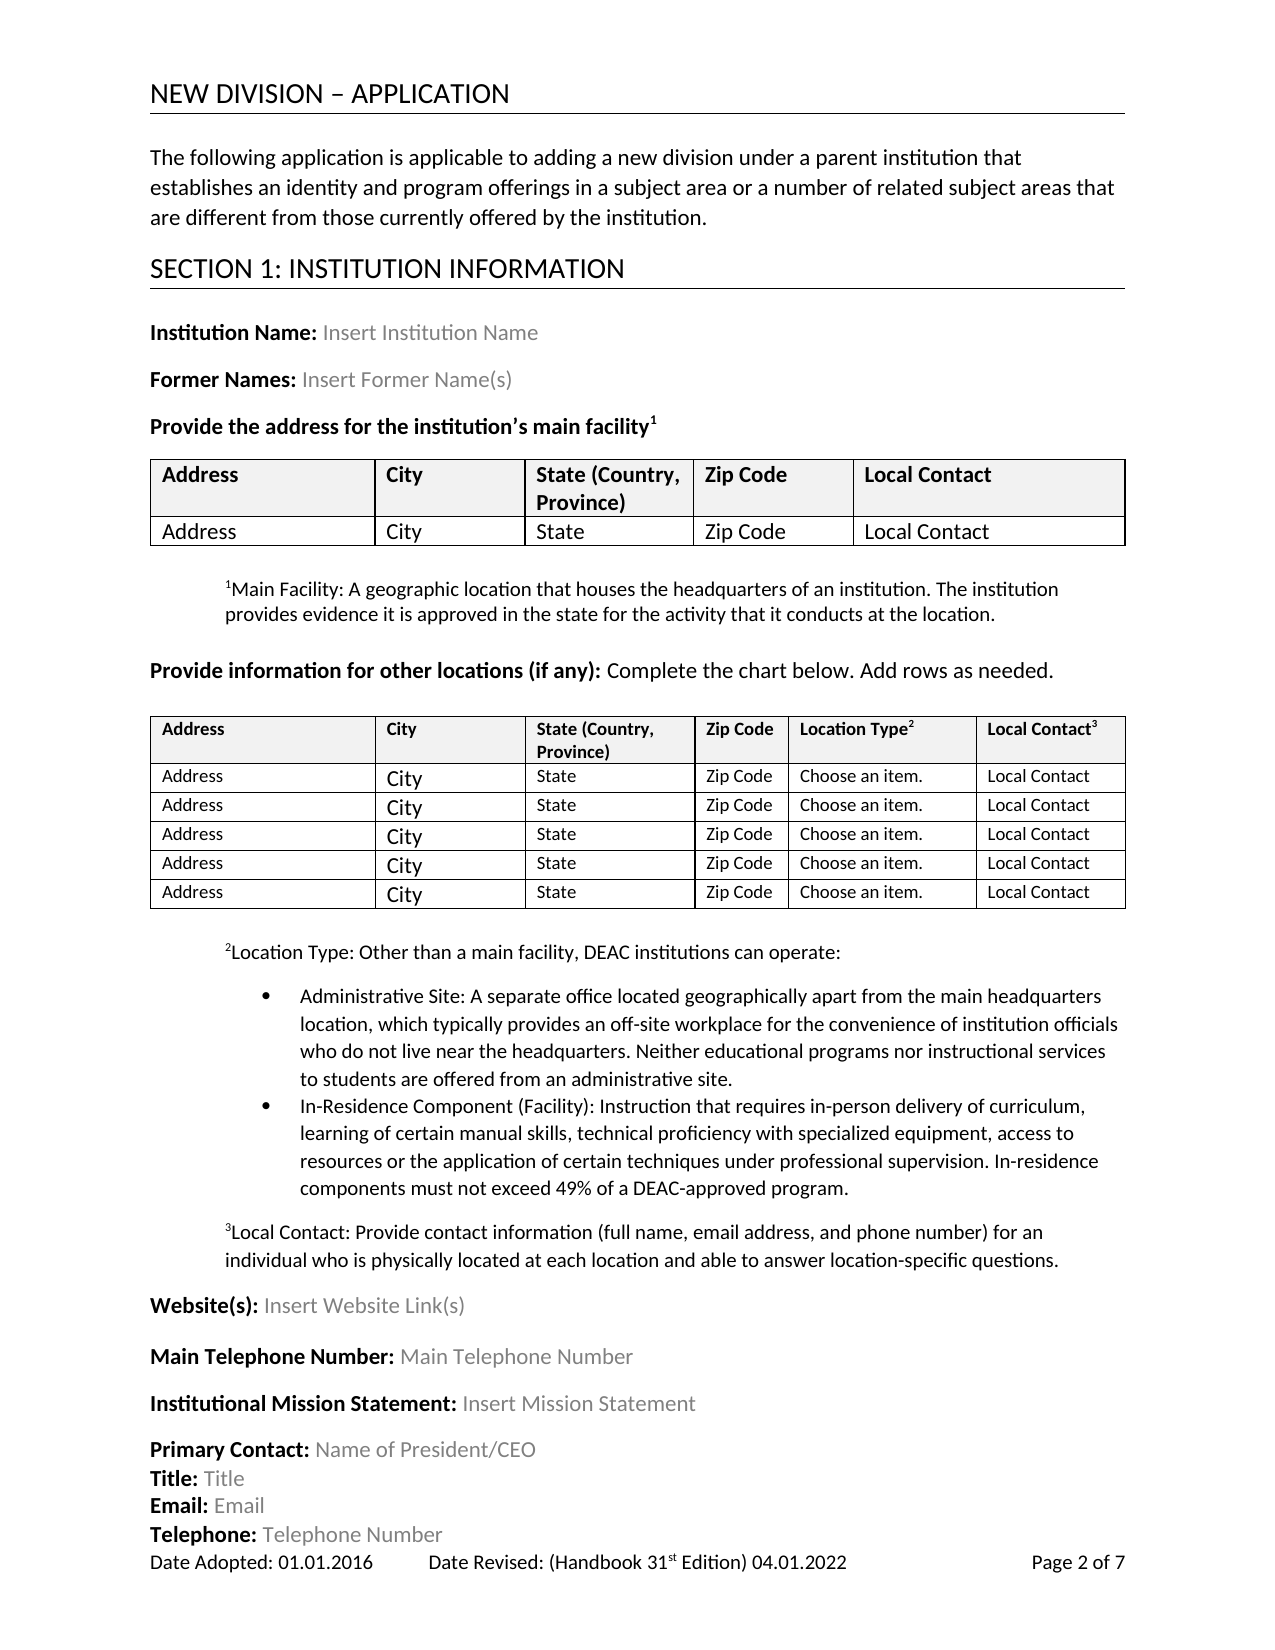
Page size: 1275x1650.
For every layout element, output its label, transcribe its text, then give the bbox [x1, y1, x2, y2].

table_cell [376, 764, 525, 792]
table_cell [376, 880, 525, 908]
table_cell [151, 851, 375, 879]
table_cell [151, 793, 375, 821]
table_cell [526, 822, 694, 850]
text 1Main Facility: A geographic location that houses the headquarters of an institution. The institution provides evidence it is approved in the state for the activity that it conducts at the location. [225, 576, 1125, 627]
table_header State (Country, Province) [526, 460, 693, 516]
table_cell [854, 517, 1124, 545]
table_cell [789, 764, 976, 792]
table_cell [789, 793, 976, 821]
table_cell [526, 764, 694, 792]
table_cell [151, 822, 375, 850]
table_cell [977, 764, 1125, 792]
list In-Residence Component (Facility): Instruction that requires in-person delivery of curriculum, learning of certain manual skills, technical proficiency with specialized equipment, access to resources or the application of certain techniques under professional supervision. In-residence components must not exceed 49% of a DEAC-approved program. [262, 1093, 1125, 1201]
table_header City [376, 460, 524, 516]
table_cell [696, 851, 788, 879]
table_cell [977, 851, 1125, 879]
table_cell [977, 793, 1125, 821]
table_cell [789, 822, 976, 850]
table_cell [977, 822, 1125, 850]
text 2Location Type: Other than a main facility, DEAC institutions can operate: [225, 939, 1125, 965]
table_cell [526, 793, 694, 821]
text Provide the address for the institution’s main facility1 [150, 412, 1125, 440]
table_cell [696, 822, 788, 850]
table_cell [376, 793, 525, 821]
table_cell [696, 793, 788, 821]
text Title: [150, 1464, 1125, 1492]
table_header Local Contact [854, 460, 1124, 516]
table_header Address [151, 717, 375, 763]
text Email: [150, 1492, 1125, 1520]
table_header Local Contact3 [977, 717, 1125, 763]
text Institution Name: [150, 318, 1125, 346]
table_cell [977, 880, 1125, 908]
table_cell [151, 880, 375, 908]
text Provide information for other locations (if any): Complete the chart below. Add rows as needed. [150, 656, 1125, 684]
table_cell [526, 517, 693, 545]
text Institutional Mission Statement: [150, 1389, 1125, 1417]
table_cell [696, 764, 788, 792]
table_cell [696, 880, 788, 908]
table_header State (Country, Province) [526, 717, 694, 763]
text Former Names: [150, 365, 1125, 393]
table_header Location Type2 [789, 717, 976, 763]
text Telephone: [150, 1520, 1125, 1548]
table_cell [526, 851, 694, 879]
subtitle NEW DIVISION – APPLICATION [150, 75, 1125, 113]
text Main Telephone Number: [150, 1342, 1125, 1370]
table_cell [526, 880, 694, 908]
text Website(s): [150, 1291, 1125, 1319]
subtitle SECTION 1: INSTITUTION INFORMATION [150, 250, 1125, 288]
table_cell [789, 851, 976, 879]
list Administrative Site: A separate office located geographically apart from the main headquarters location, which typically provides an off-site workplace for the convenience of institution officials who do not live near the headquarters. Neither educational programs nor instructional services to students are offered from an administrative site. [262, 984, 1125, 1091]
text 3Local Contact: Provide contact information (full name, email address, and phone number) for an individual who is physically located at each location and able to answer location-specific questions. [225, 1219, 1125, 1272]
table_header City [376, 717, 525, 763]
table_cell [789, 880, 976, 908]
text Primary Contact: [150, 1436, 1125, 1464]
table_cell [376, 851, 525, 879]
table_header Zip Code [696, 717, 788, 763]
table_cell [694, 517, 853, 545]
table_cell [376, 822, 525, 850]
table_cell [376, 517, 524, 545]
table_cell [151, 517, 374, 545]
table_header Zip Code [694, 460, 853, 516]
table_cell [151, 764, 375, 792]
text The following application is applicable to adding a new division under a parent institution that establishes an identity and program offerings in a subject area or a number of related subject areas that are different from those currently offered by the institution. [150, 143, 1125, 231]
table_header Address [151, 460, 374, 516]
